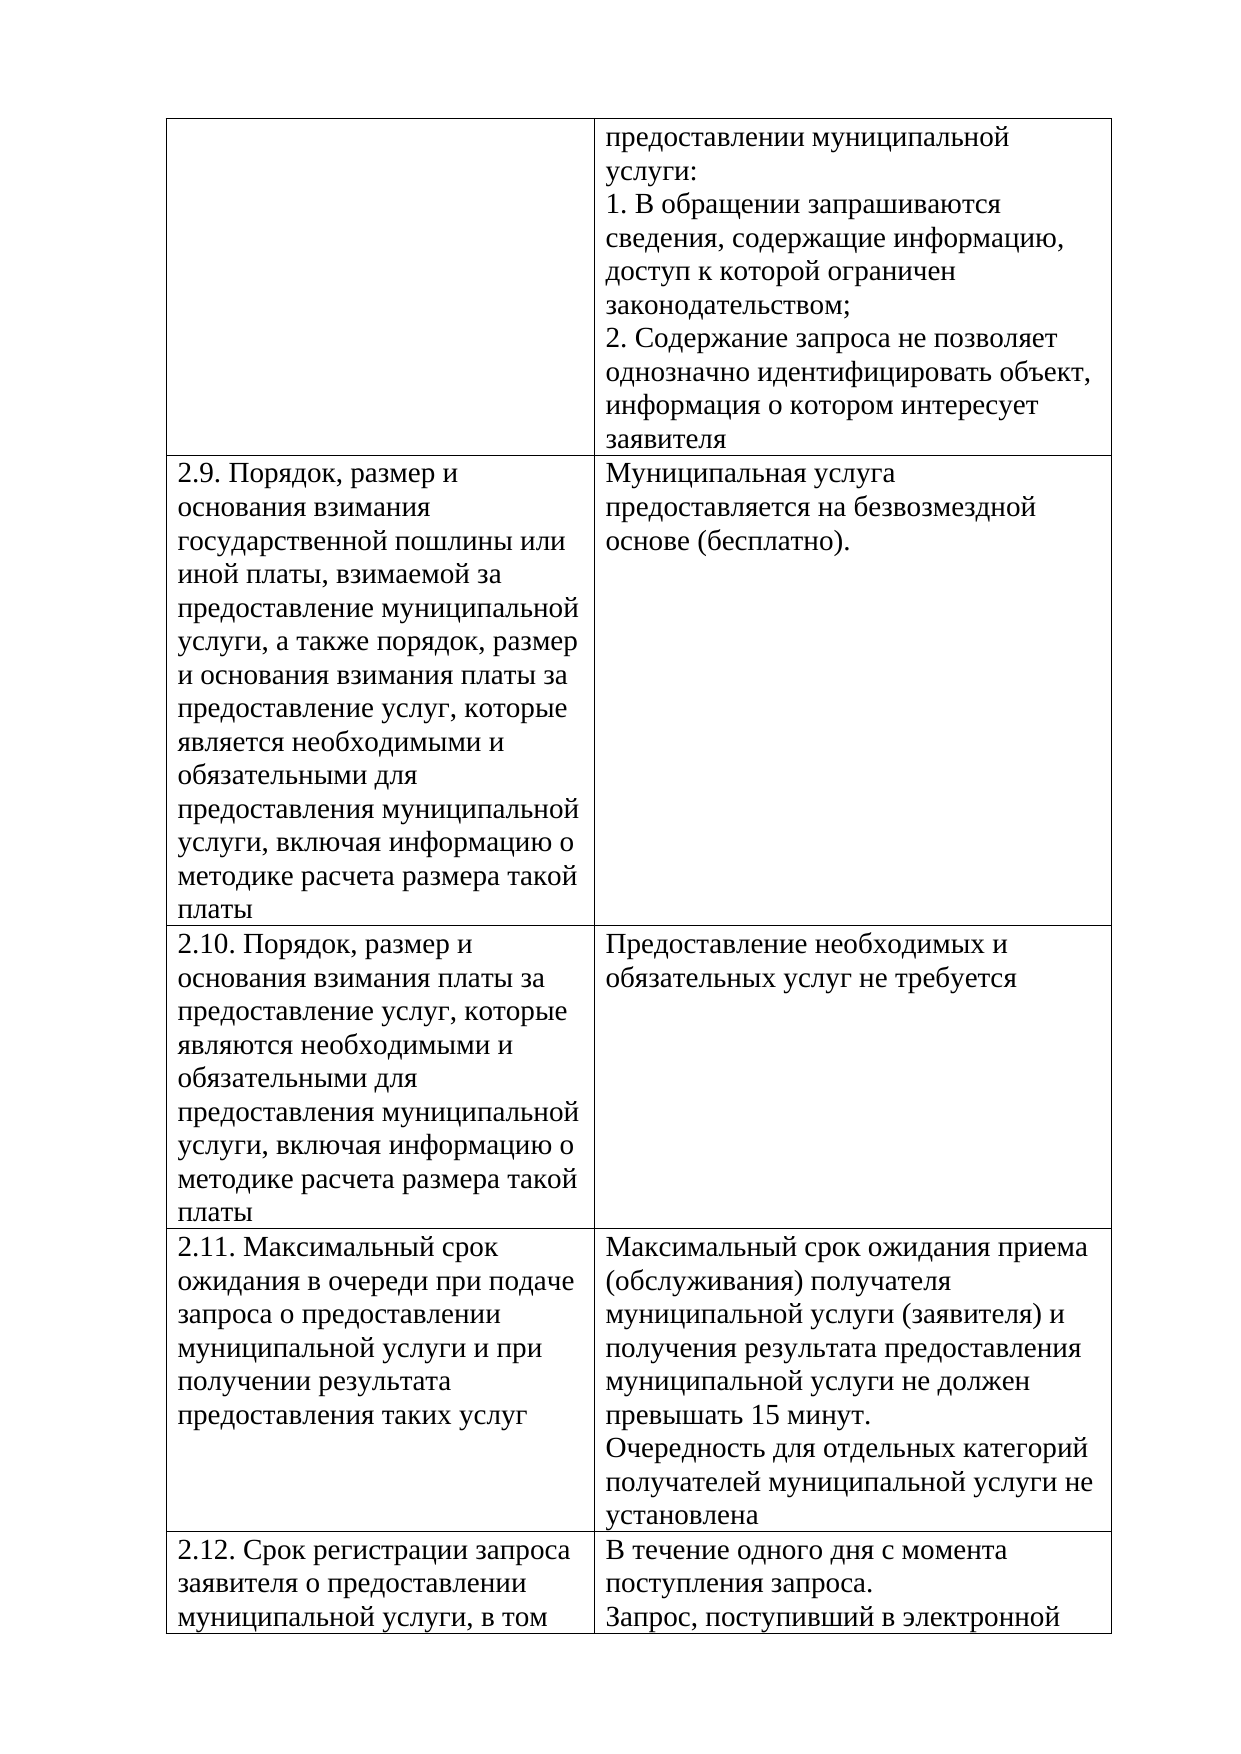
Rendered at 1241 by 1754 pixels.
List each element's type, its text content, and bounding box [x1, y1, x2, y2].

table_cell 2.11. Максимальный срок ожидания в очереди при подаче запроса о предоставлении муниципальной услуги и при получении результата предоставления таких услуг [167, 1229, 594, 1531]
table_cell Максимальный срок ожидания приема (обслуживания) получателя муниципальной услуги (заявителя) и получения результата предоставления муниципальной услуги не должен превышать 15 минут. Очередность для отдельных категорий получателей муниципальной услуги не установлена [595, 1229, 1111, 1531]
table_cell 2.10. Порядок, размер и основания взимания платы за предоставление услуг, которые являются необходимыми и обязательными для предоставления муниципальной услуги, включая информацию о методике расчета размера такой платы [167, 926, 594, 1228]
table_cell Предоставление необходимых и обязательных услуг не требуется [595, 926, 1111, 1228]
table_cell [595, 1532, 1111, 1633]
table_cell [595, 119, 1111, 454]
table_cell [167, 119, 594, 454]
table_cell Муниципальная услуга предоставляется на безвозмездной основе (бесплатно). [595, 456, 1111, 925]
table_cell 2.9. Порядок, размер и основания взимания государственной пошлины или иной платы, взимаемой за предоставление муниципальной услуги, а также порядок, размер и основания взимания платы за предоставление услуг, которые является необходимыми и обязательными для предоставления муниципальной услуги, включая информацию о методике расчета размера такой платы [167, 456, 594, 925]
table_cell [167, 1532, 594, 1633]
